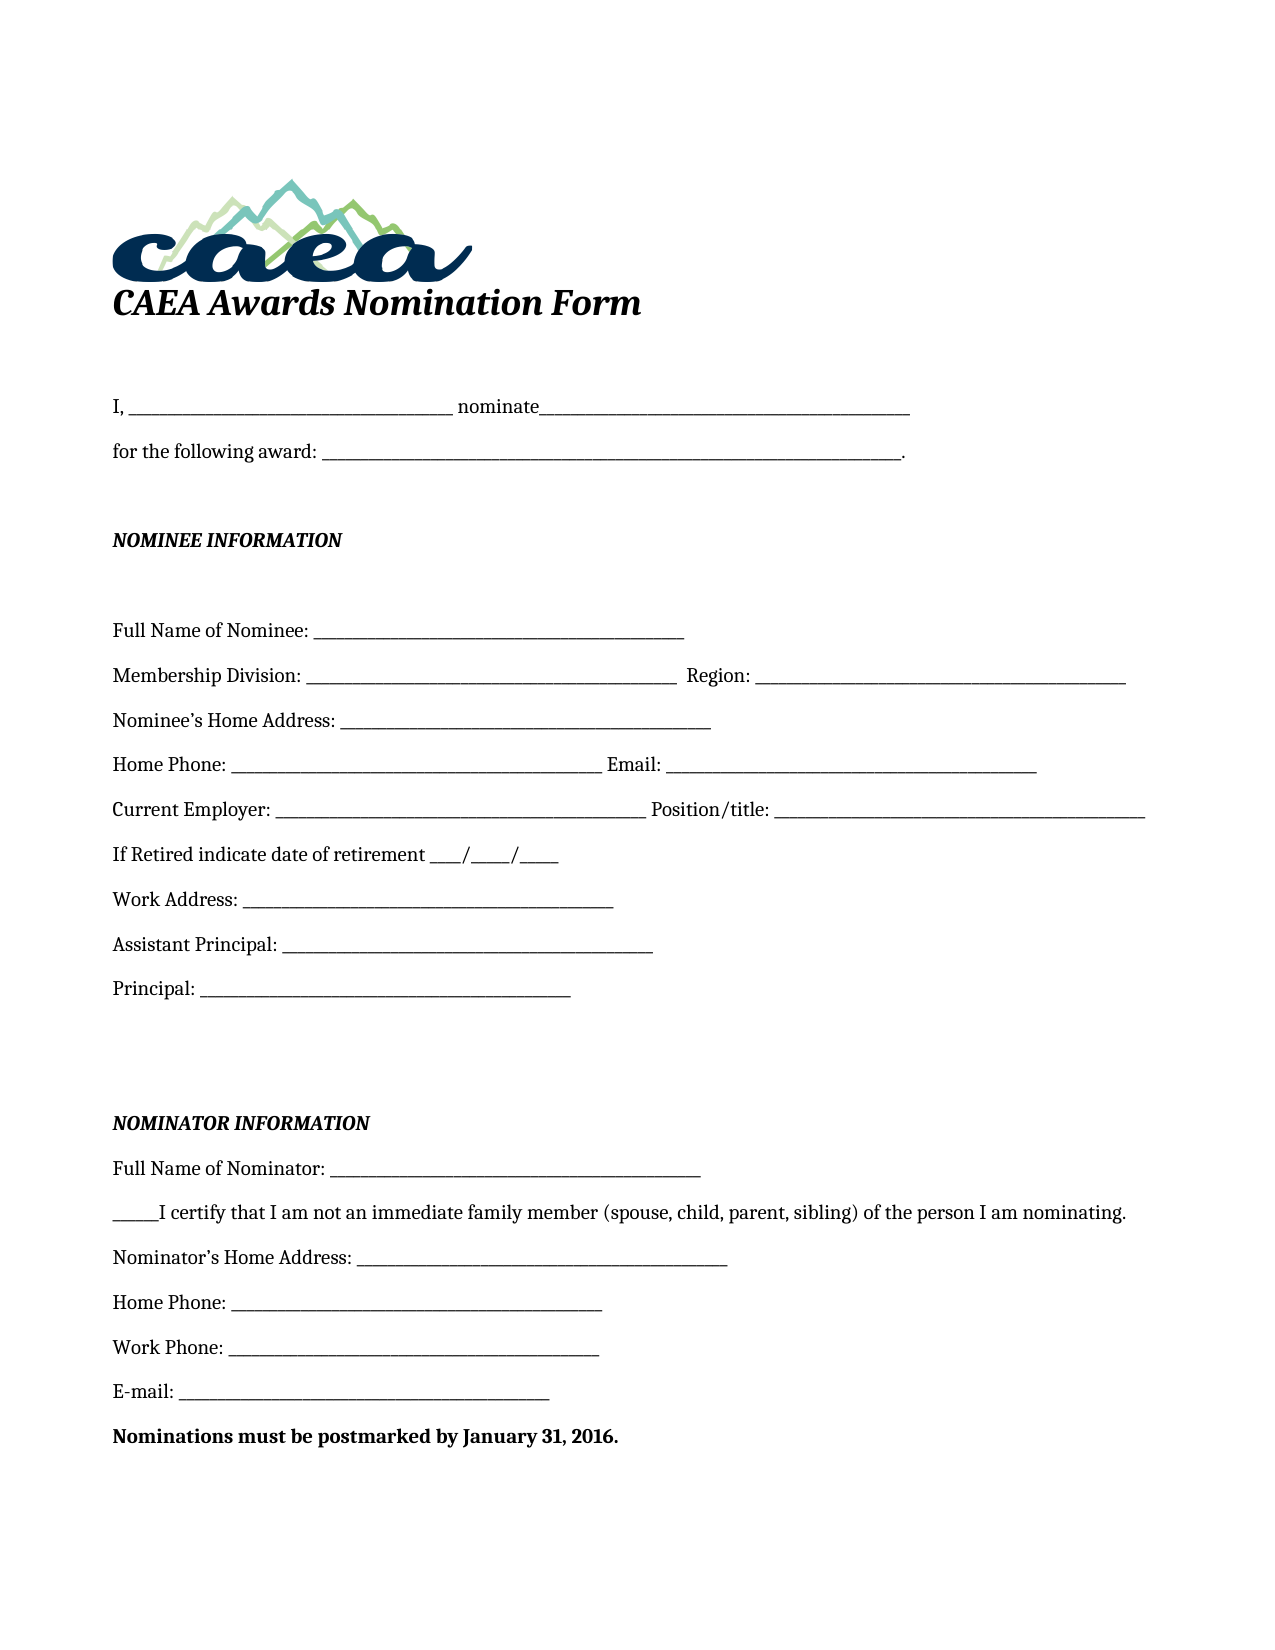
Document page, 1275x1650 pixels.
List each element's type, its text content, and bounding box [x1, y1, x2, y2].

text Nominations must be postmarked by January 31, 2016. [112, 1425, 1162, 1449]
picture [112, 178, 473, 282]
text E-mail: ________________________________________________ [112, 1380, 1162, 1404]
text CAEA Awards Nomination Form [112, 281, 1162, 324]
text Current Employer: ________________________________________________ Position/title: ________________________________________________ [112, 798, 1162, 822]
text ______I certify that I am not an immediate family member (spouse, child, parent, sibling) of the person I am nominating. [112, 1201, 1162, 1225]
text NOMINEE INFORMATION [112, 529, 1162, 553]
text Assistant Principal: ________________________________________________ [112, 932, 1162, 956]
text Home Phone: ________________________________________________ [112, 1291, 1162, 1314]
text Full Name of Nominator: ________________________________________________ [112, 1156, 1162, 1180]
text Nominator’s Home Address: ________________________________________________ [112, 1246, 1162, 1270]
text Membership Division: ________________________________________________ Region: ________________________________________________ [112, 663, 1162, 687]
text Nominee’s Home Address: ________________________________________________ [112, 708, 1162, 732]
text If Retired indicate date of retirement ____/_____/_____ [112, 843, 1162, 867]
text Work Phone: ________________________________________________ [112, 1335, 1162, 1359]
text Principal: ________________________________________________ [112, 977, 1162, 1001]
text Work Address: ________________________________________________ [112, 887, 1162, 911]
text Home Phone: ________________________________________________ Email: ________________________________________________ [112, 753, 1162, 777]
text Full Name of Nominee: ________________________________________________ [112, 619, 1162, 643]
text I, __________________________________________ nominate________________________________________________ [112, 395, 1162, 419]
text for the following award: ___________________________________________________________________________. [112, 439, 1162, 463]
text NOMINATOR INFORMATION [112, 1111, 1162, 1135]
